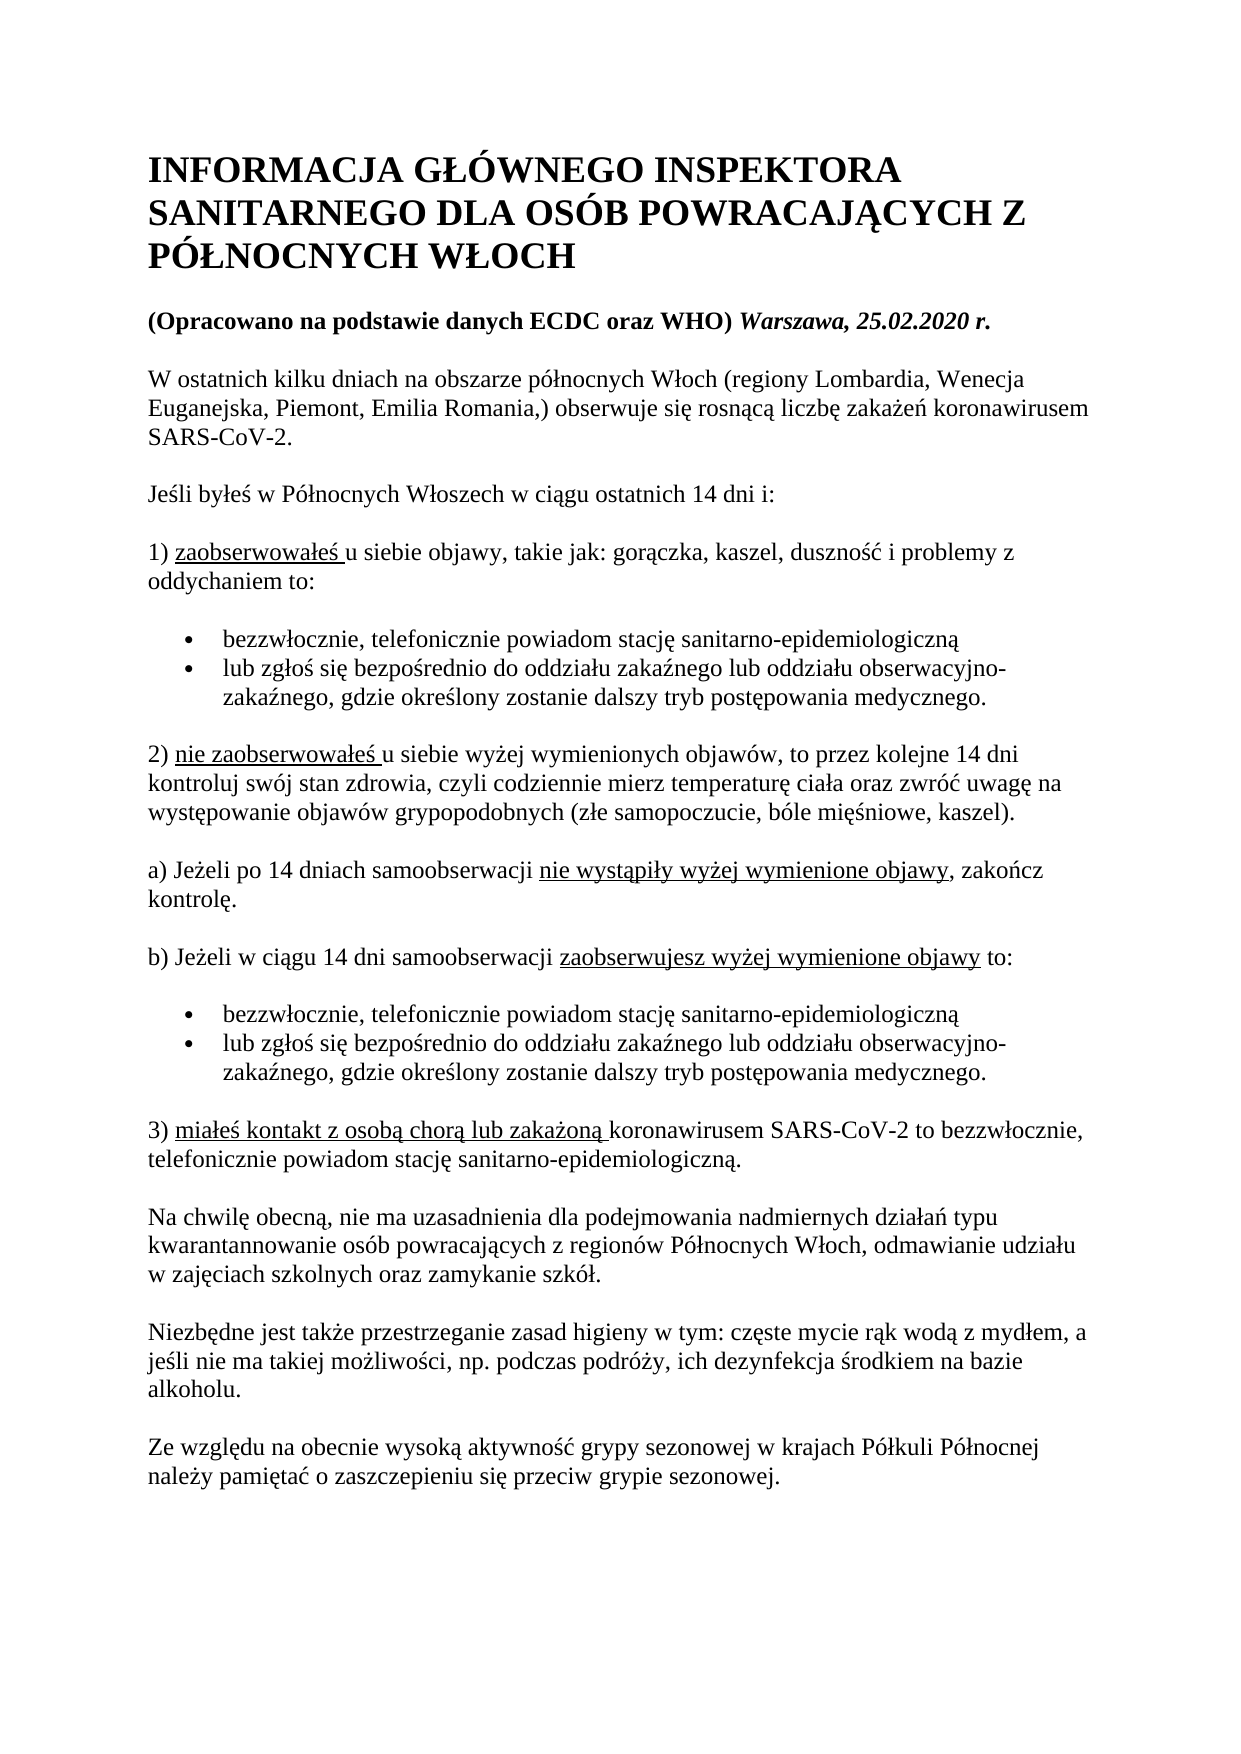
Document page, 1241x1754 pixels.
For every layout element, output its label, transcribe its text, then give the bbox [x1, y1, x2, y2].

text b) Jeżeli w ciągu 14 dni samoobserwacji zaobserwujesz wyżej wymienione objawy to: [148, 942, 1093, 970]
text INFORMACJA GŁÓWNEGO INSPEKTORA SANITARNEGO DLA OSÓB POWRACAJĄCYCH Z PÓŁNOCNYCH WŁOCH [148, 148, 1093, 277]
text W ostatnich kilku dniach na obszarze północnych Włoch (regiony Lombardia, Wenecja Euganejska, Piemont, Emilia Romania,) obserwuje się rosnącą liczbę zakażeń koronawirusem SARS-CoV-2. [148, 364, 1093, 450]
list bezzwłocznie, telefonicznie powiadom stację sanitarno-epidemiologiczną [185, 999, 1093, 1028]
text Ze względu na obecnie wysoką aktywność grypy sezonowej w krajach Półkuli Północnej należy pamiętać o zaszczepieniu się przeciw grypie sezonowej. [148, 1432, 1093, 1490]
text Na chwilę obecną, nie ma uzasadnienia dla podejmowania nadmiernych działań typu kwarantannowanie osób powracających z regionów Północnych Włoch, odmawianie udziału w zajęciach szkolnych oraz zamykanie szkół. [148, 1202, 1093, 1288]
text Jeśli byłeś w Północnych Włoszech w ciągu ostatnich 14 dni i: [148, 479, 1093, 508]
text Niezbędne jest także przestrzeganie zasad higieny w tym: częste mycie rąk wodą z mydłem, a jeśli nie ma takiej możliwości, np. podczas podróży, ich dezynfekcja środkiem na bazie alkoholu. [148, 1317, 1093, 1403]
text 1) zaobserwowałeś u siebie objawy, takie jak: gorączka, kaszel, duszność i problemy z oddychaniem to: [148, 537, 1093, 595]
list lub zgłoś się bezpośrednio do oddziału zakaźnego lub oddziału obserwacyjno-zakaźnego, gdzie określony zostanie dalszy tryb postępowania medycznego. [185, 653, 1093, 710]
text a) Jeżeli po 14 dniach samoobserwacji nie wystąpiły wyżej wymienione objawy, zakończ kontrolę. [148, 855, 1093, 912]
text 2) nie zaobserwowałeś u siebie wyżej wymienionych objawów, to przez kolejne 14 dni kontroluj swój stan zdrowia, czyli codziennie mierz temperaturę ciała oraz zwróć uwagę na występowanie objawów grypopodobnych (złe samopoczucie, bóle mięśniowe, kaszel). [148, 739, 1093, 826]
list lub zgłoś się bezpośrednio do oddziału zakaźnego lub oddziału obserwacyjno-zakaźnego, gdzie określony zostanie dalszy tryb postępowania medycznego. [185, 1028, 1093, 1086]
text 3) miałeś kontakt z osobą chorą lub zakażoną koronawirusem SARS-CoV-2 to bezzwłocznie, telefonicznie powiadom stację sanitarno-epidemiologiczną. [148, 1115, 1093, 1172]
list bezzwłocznie, telefonicznie powiadom stację sanitarno-epidemiologiczną [185, 624, 1093, 653]
text (Opracowano na podstawie danych ECDC oraz WHO) Warszawa, 25.02.2020 r. [148, 306, 1093, 335]
